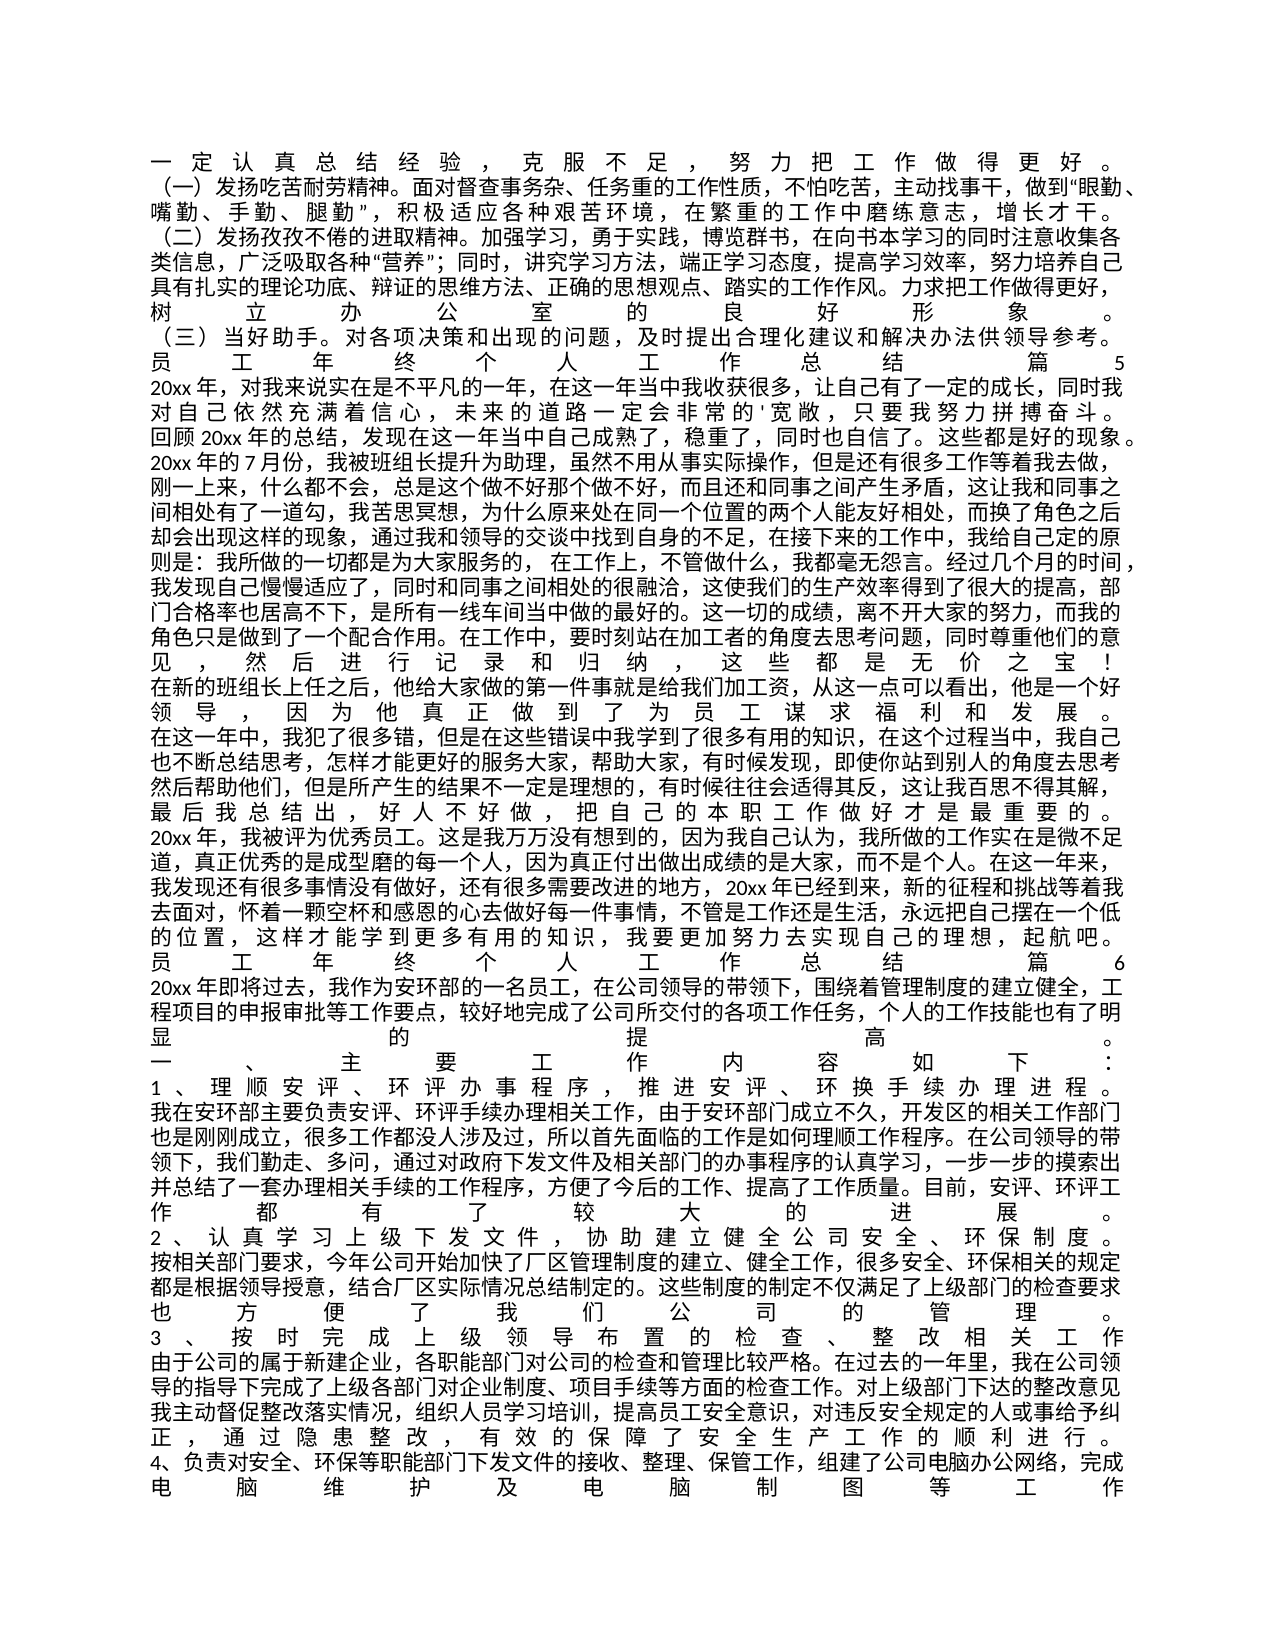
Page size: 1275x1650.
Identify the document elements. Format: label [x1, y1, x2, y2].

text [150, 150, 1125, 1500]
